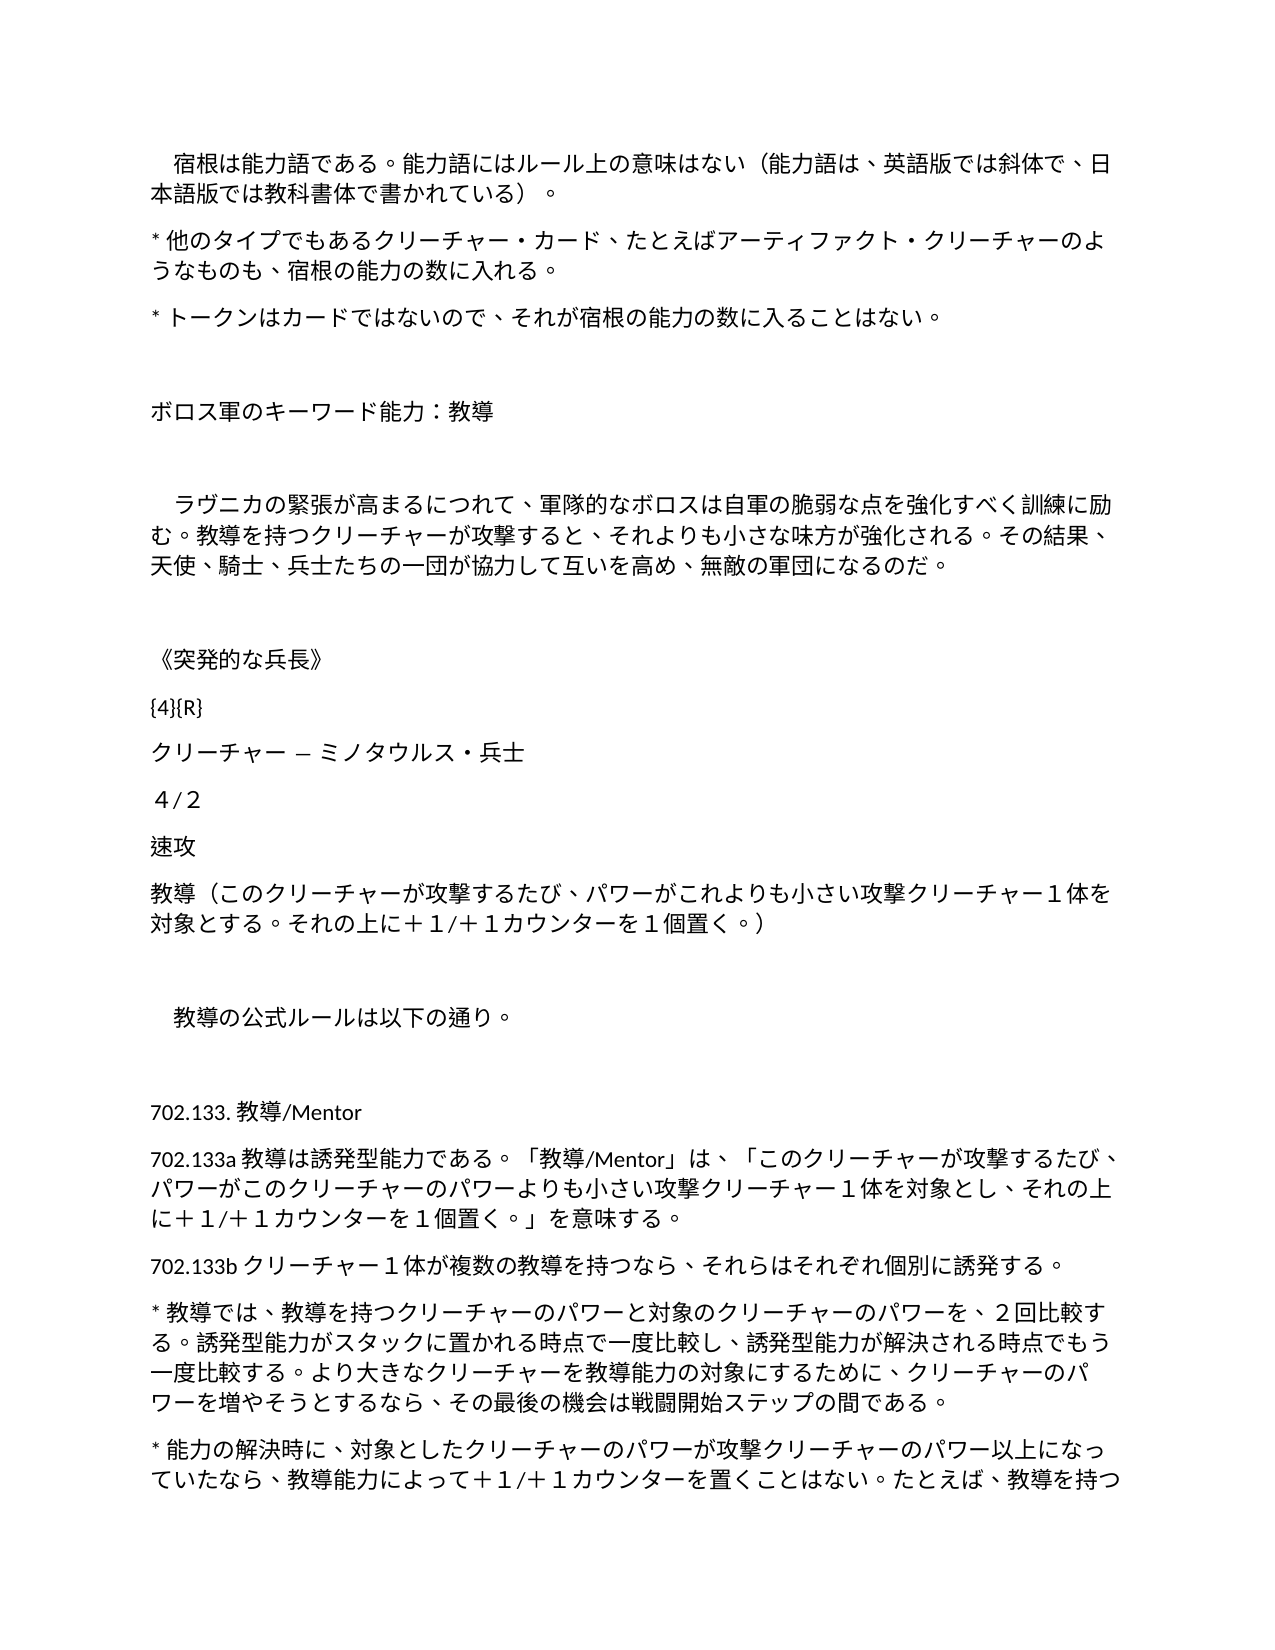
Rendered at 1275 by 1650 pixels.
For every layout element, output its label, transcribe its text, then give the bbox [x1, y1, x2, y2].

text 宿根は能力語である。能力語にはルール上の意味はない（能力語は、英語版では斜体で、日本語版では教科書体で書かれている）。 [150, 150, 1125, 208]
text クリーチャー ― ミノタウルス・兵士 [150, 739, 1125, 768]
text * トークンはカードではないので、それが宿根の能力の数に入ることはない。 [150, 304, 1125, 332]
text 教導（このクリーチャーが攻撃するたび、パワーがこれよりも小さい攻撃クリーチャー１体を対象とする。それの上に＋１/＋１カウンターを１個置く。） [150, 880, 1125, 938]
text 速攻 [150, 833, 1125, 861]
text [150, 1436, 1125, 1495]
text ラヴニカの緊張が高まるにつれて、軍隊的なボロスは自軍の脆弱な点を強化すべく訓練に励む。教導を持つクリーチャーが攻撃すると、それよりも小さな味方が強化される。その結果、天使、騎士、兵士たちの一団が協力して互いを高め、無敵の軍団になるのだ。 [150, 492, 1125, 580]
text 《突発的な兵長》 [150, 646, 1125, 674]
text 702.133b クリーチャー１体が複数の教導を持つなら、それらはそれぞれ個別に誘発する。 [150, 1252, 1125, 1280]
text 702.133a 教導は誘発型能力である。「教導/Mentor」は、「このクリーチャーが攻撃するたび、パワーがこのクリーチャーのパワーよりも小さい攻撃クリーチャー１体を対象とし、それの上に＋１/＋１カウンターを１個置く。」を意味する。 [150, 1145, 1125, 1233]
text * 他のタイプでもあるクリーチャー・カード、たとえばアーティファクト・クリーチャーのようなものも、宿根の能力の数に入れる。 [150, 227, 1125, 285]
text ボロス軍のキーワード能力：教導 [150, 398, 1125, 426]
text {4}{R} [150, 693, 1125, 721]
text * 教導では、教導を持つクリーチャーのパワーと対象のクリーチャーのパワーを、２回比較する。誘発型能力がスタックに置かれる時点で一度比較し、誘発型能力が解決される時点でもう一度比較する。より大きなクリーチャーを教導能力の対象にするために、クリーチャーのパワーを増やそうとするなら、その最後の機会は戦闘開始ステップの間である。 [150, 1299, 1125, 1418]
text 教導の公式ルールは以下の通り。 [150, 1004, 1125, 1032]
text ４/２ [150, 786, 1125, 814]
text 702.133. 教導/Mentor [150, 1098, 1125, 1126]
